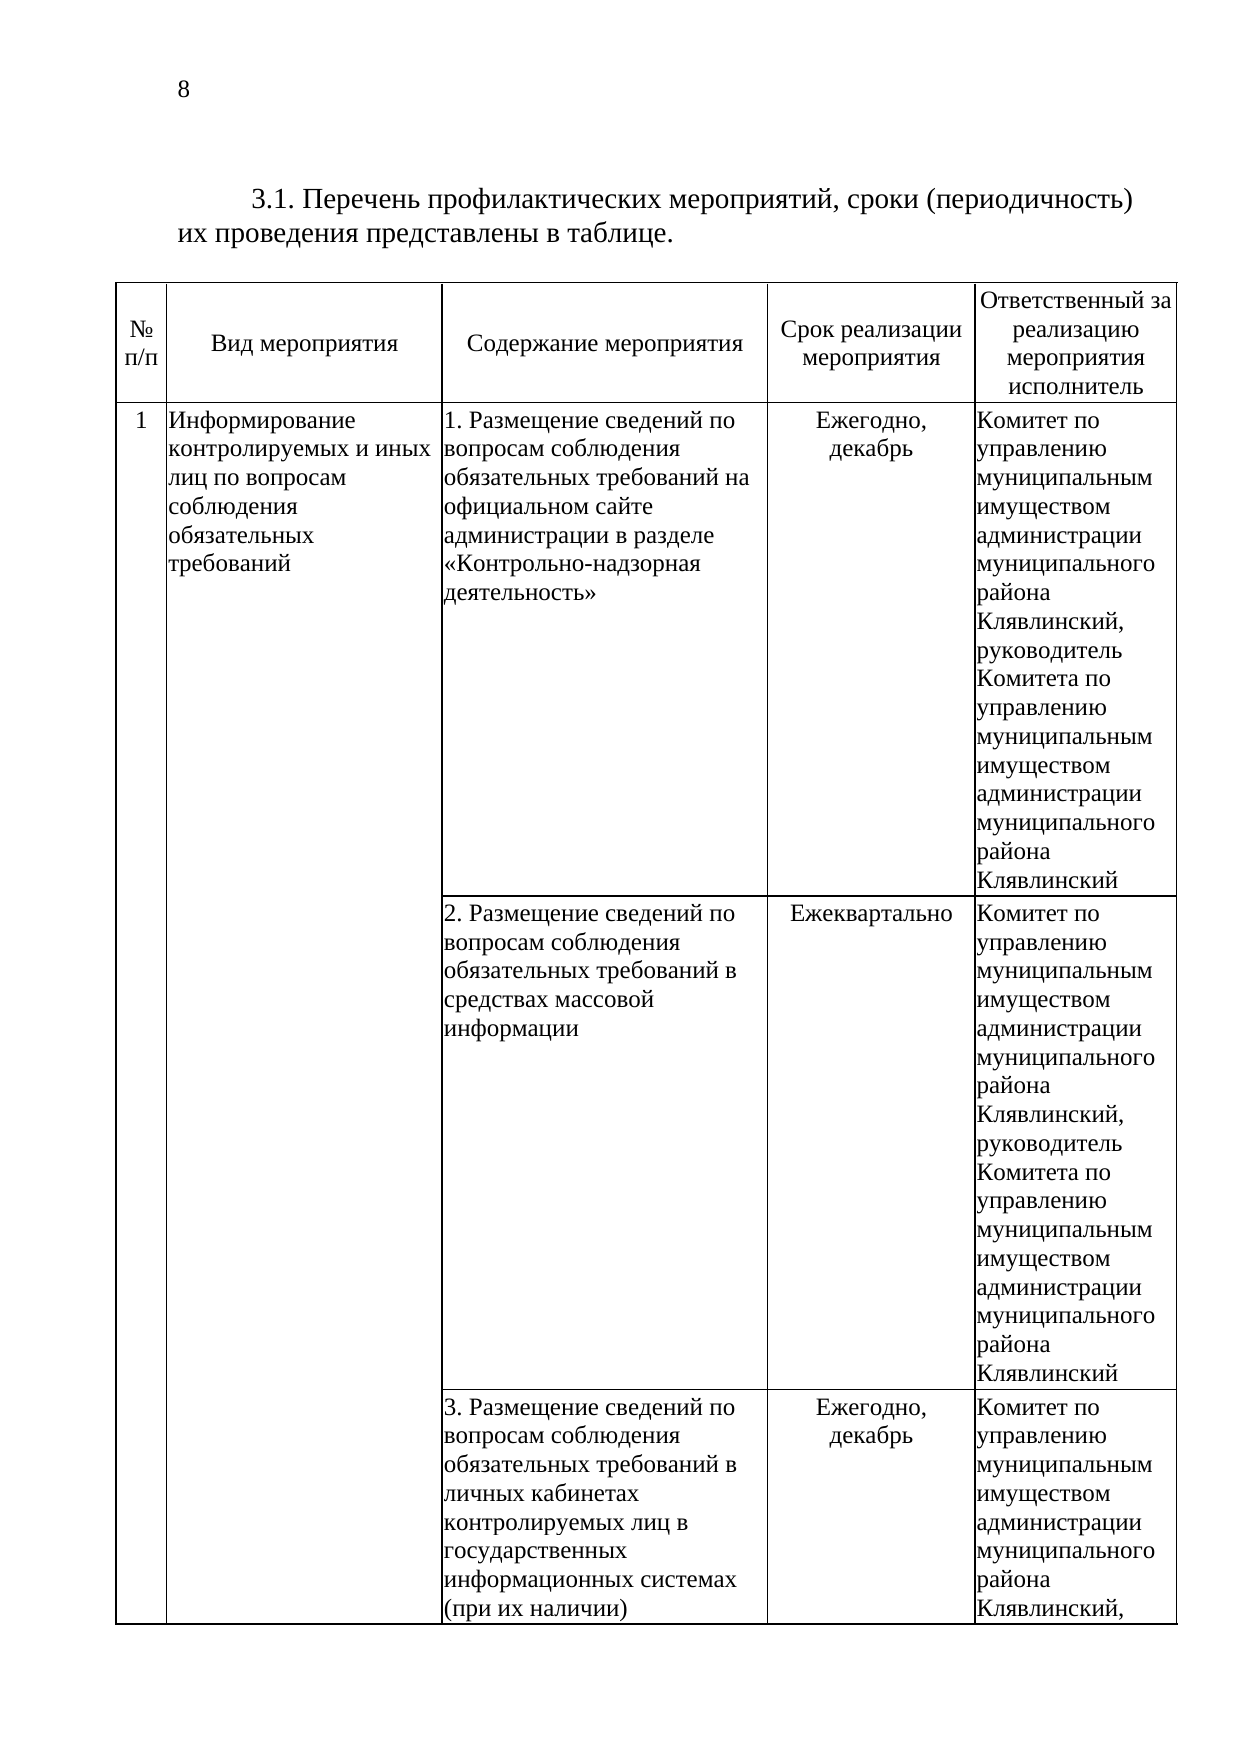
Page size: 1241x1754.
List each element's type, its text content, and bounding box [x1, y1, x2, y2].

table_cell Информирование контролируемых и иных лиц по вопросам соблюдения обязательных требований [167, 403, 441, 1623]
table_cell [976, 1390, 1176, 1623]
table_header Вид мероприятия [167, 283, 442, 402]
text 3.1. Перечень профилактических мероприятий, сроки (периодичность) их проведения представлены в таблице. [177, 181, 1152, 248]
table_cell Ежегодно, декабрь [768, 403, 974, 895]
table_header Срок реализации мероприятия [768, 283, 975, 402]
table_header № п/п [117, 283, 166, 402]
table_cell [443, 1390, 767, 1623]
table_header Ответственный за реализацию мероприятия исполнитель [976, 283, 1176, 402]
table_cell 1 [117, 403, 166, 1623]
table_cell Ежегодно, декабрь [768, 1390, 974, 1623]
table_cell 2. Размещение сведений по вопросам соблюдения обязательных требований в средствах массовой информации [443, 897, 767, 1388]
table_cell Ежеквартально [768, 897, 974, 1388]
table_cell 1. Размещение сведений по вопросам соблюдения обязательных требований на официальном сайте администрации в разделе «Контрольно-надзорная деятельность» [443, 403, 767, 895]
table_header Содержание мероприятия [443, 283, 767, 402]
